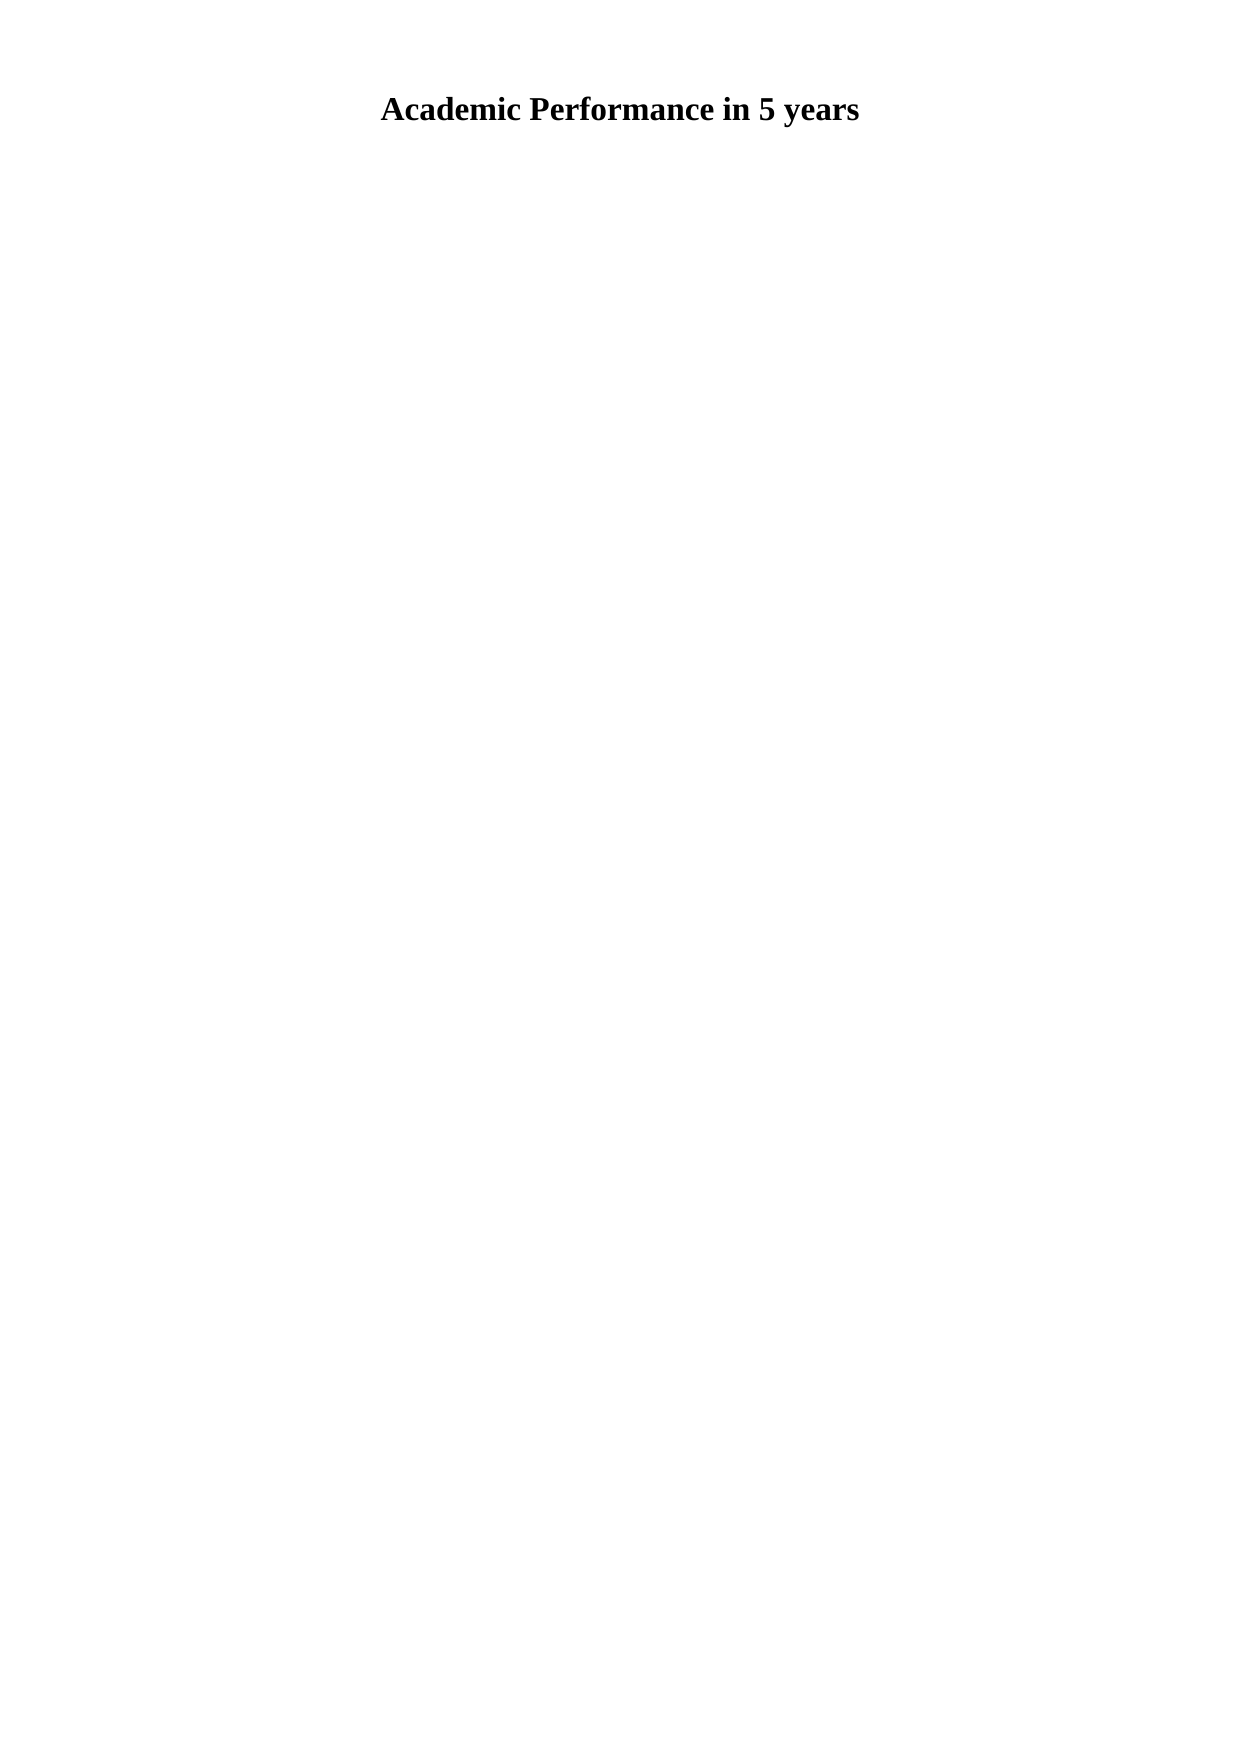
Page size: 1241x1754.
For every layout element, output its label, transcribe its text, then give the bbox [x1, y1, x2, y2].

text Academic Performance in 5 years [59, 71, 1181, 146]
